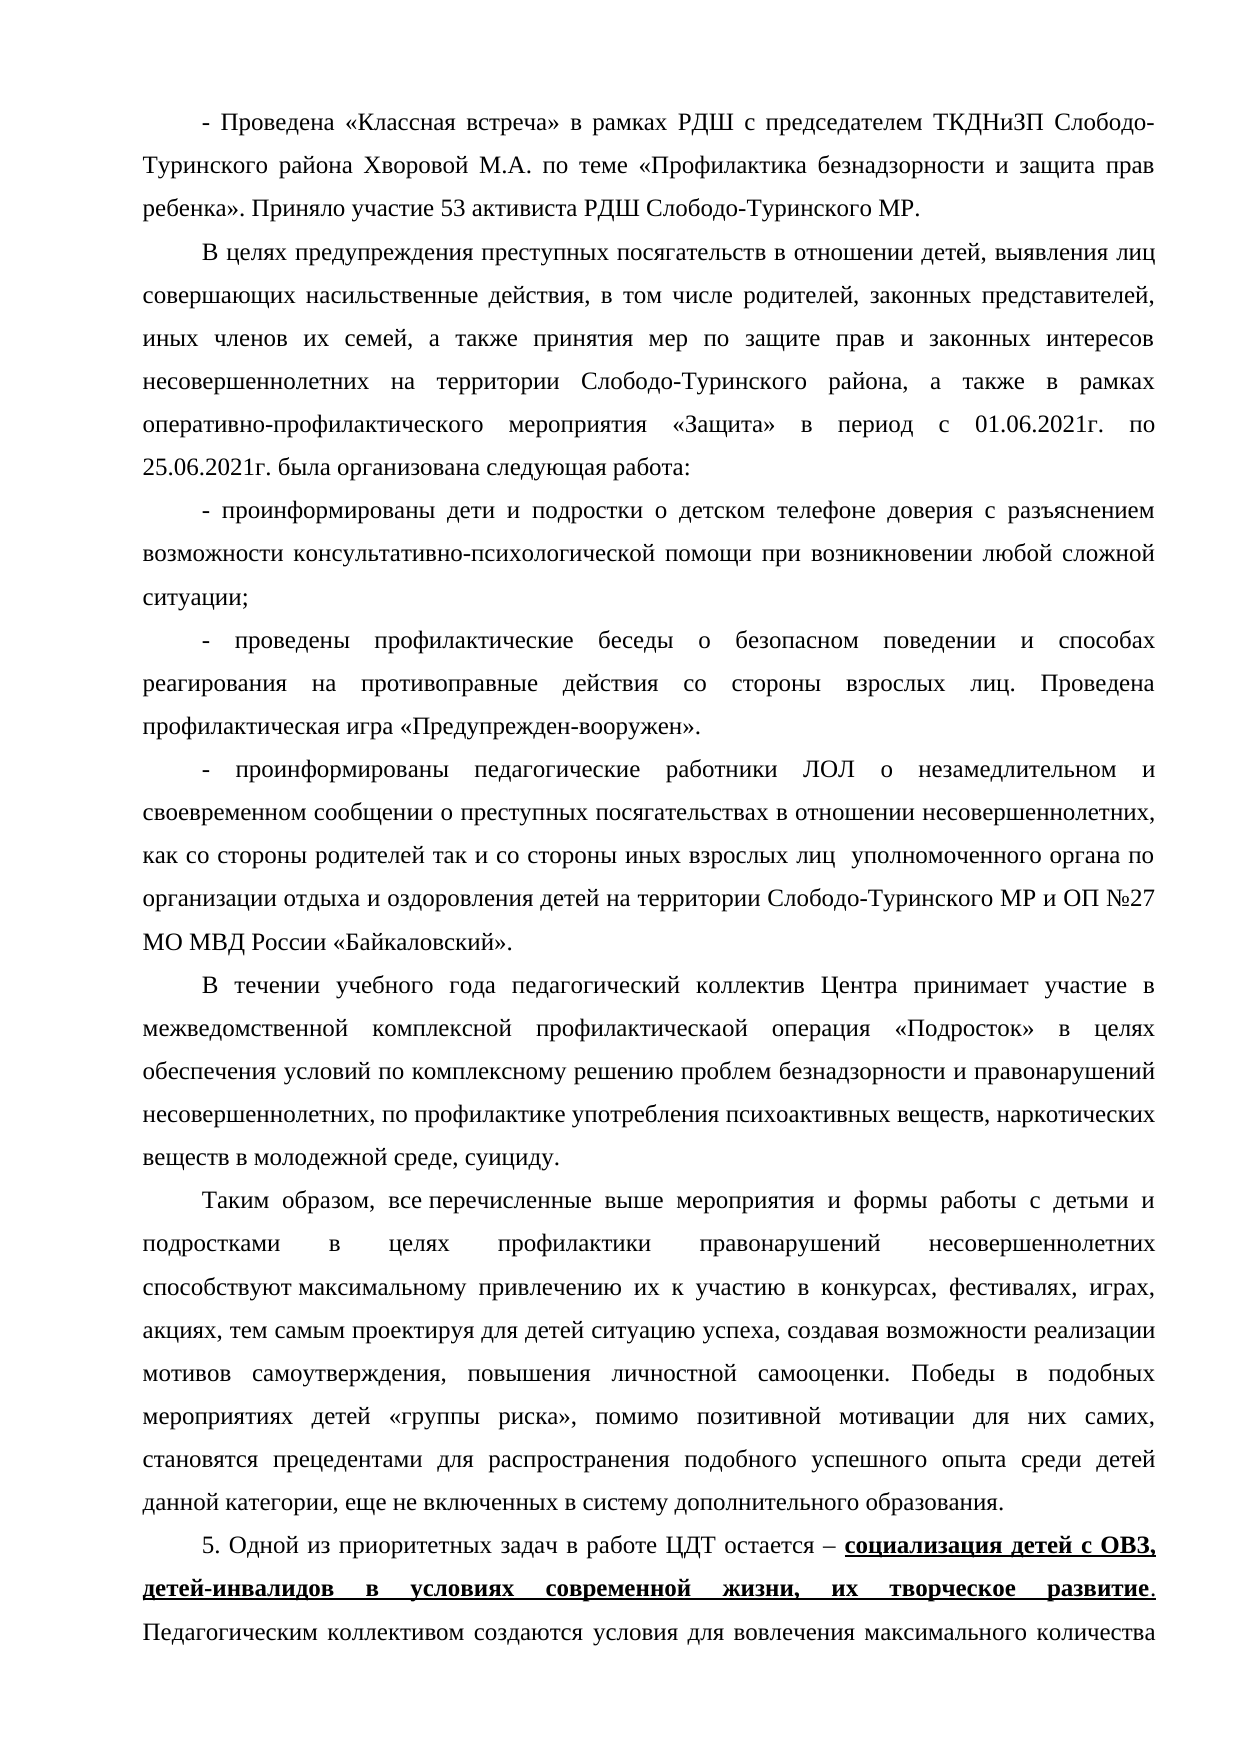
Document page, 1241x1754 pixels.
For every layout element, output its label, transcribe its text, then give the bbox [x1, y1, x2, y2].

text - проинформированы дети и подростки о детском телефоне доверия с разъяснением возможности консультативно-психологической помощи при возникновении любой сложной ситуации; [142, 495, 1156, 610]
text В целях предупреждения преступных посягательств в отношении детей, выявления лиц совершающих насильственные действия, в том числе родителей, законных представителей, иных членов их семей, а также принятия мер по защите прав и законных интересов несовершеннолетних на территории Слободо-Туринского района, а также в рамках оперативно-профилактического мероприятия «Защита» в период с 01.06.2021г. по 25.06.2021г. была организована следующая работа: [142, 237, 1156, 481]
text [142, 1600, 1156, 1645]
text Таким образом, все перечисленные выше мероприятия и формы работы с детьми и подростками в целях профилактики правонарушений несовершеннолетних способствуют максимальному привлечению их к участию в конкурсах, фестивалях, играх, акциях, тем самым проектируя для детей ситуацию успеха, создавая возможности реализации мотивов самоутверждения, повышения личностной самооценки. Победы в подобных мероприятиях детей «группы риска», помимо позитивной мотивации для них самих, становятся прецедентами для распространения подобного успешного опыта среди детей данной категории, еще не включенных в систему дополнительного образования. [142, 1185, 1156, 1516]
text В течении учебного года педагогический коллектив Центра принимает участие в межведомственной комплексной профилактическаой операция «Подросток» в целях обеспечения условий по комплексному решению проблем безнадзорности и правонарушений несовершеннолетних, по профилактике употребления психоактивных веществ, наркотических веществ в молодежной среде, суициду. [142, 970, 1156, 1171]
text - Проведена «Классная встреча» в рамках РДШ с председателем ТКДНиЗП Слободо-Туринского района Хворовой М.А. по теме «Профилактика безнадзорности и защита прав ребенка». Приняло участие 53 активиста РДШ Слободо-Туринского МР. [142, 107, 1156, 222]
text - проинформированы педагогические работники ЛОЛ о незамедлительном и своевременном сообщении о преступных посягательствах в отношении несовершеннолетних, как со стороны родителей так и со стороны иных взрослых лиц уполномоченного органа по организации отдыха и оздоровления детей на территории Слободо-Туринского МР и ОП №27 МО МВД России «Байкаловский». [142, 754, 1156, 955]
text - проведены профилактические беседы о безопасном поведении и способах реагирования на противоправные действия со стороны взрослых лиц. Проведена профилактическая игра «Предупрежден-вооружен». [142, 625, 1156, 740]
